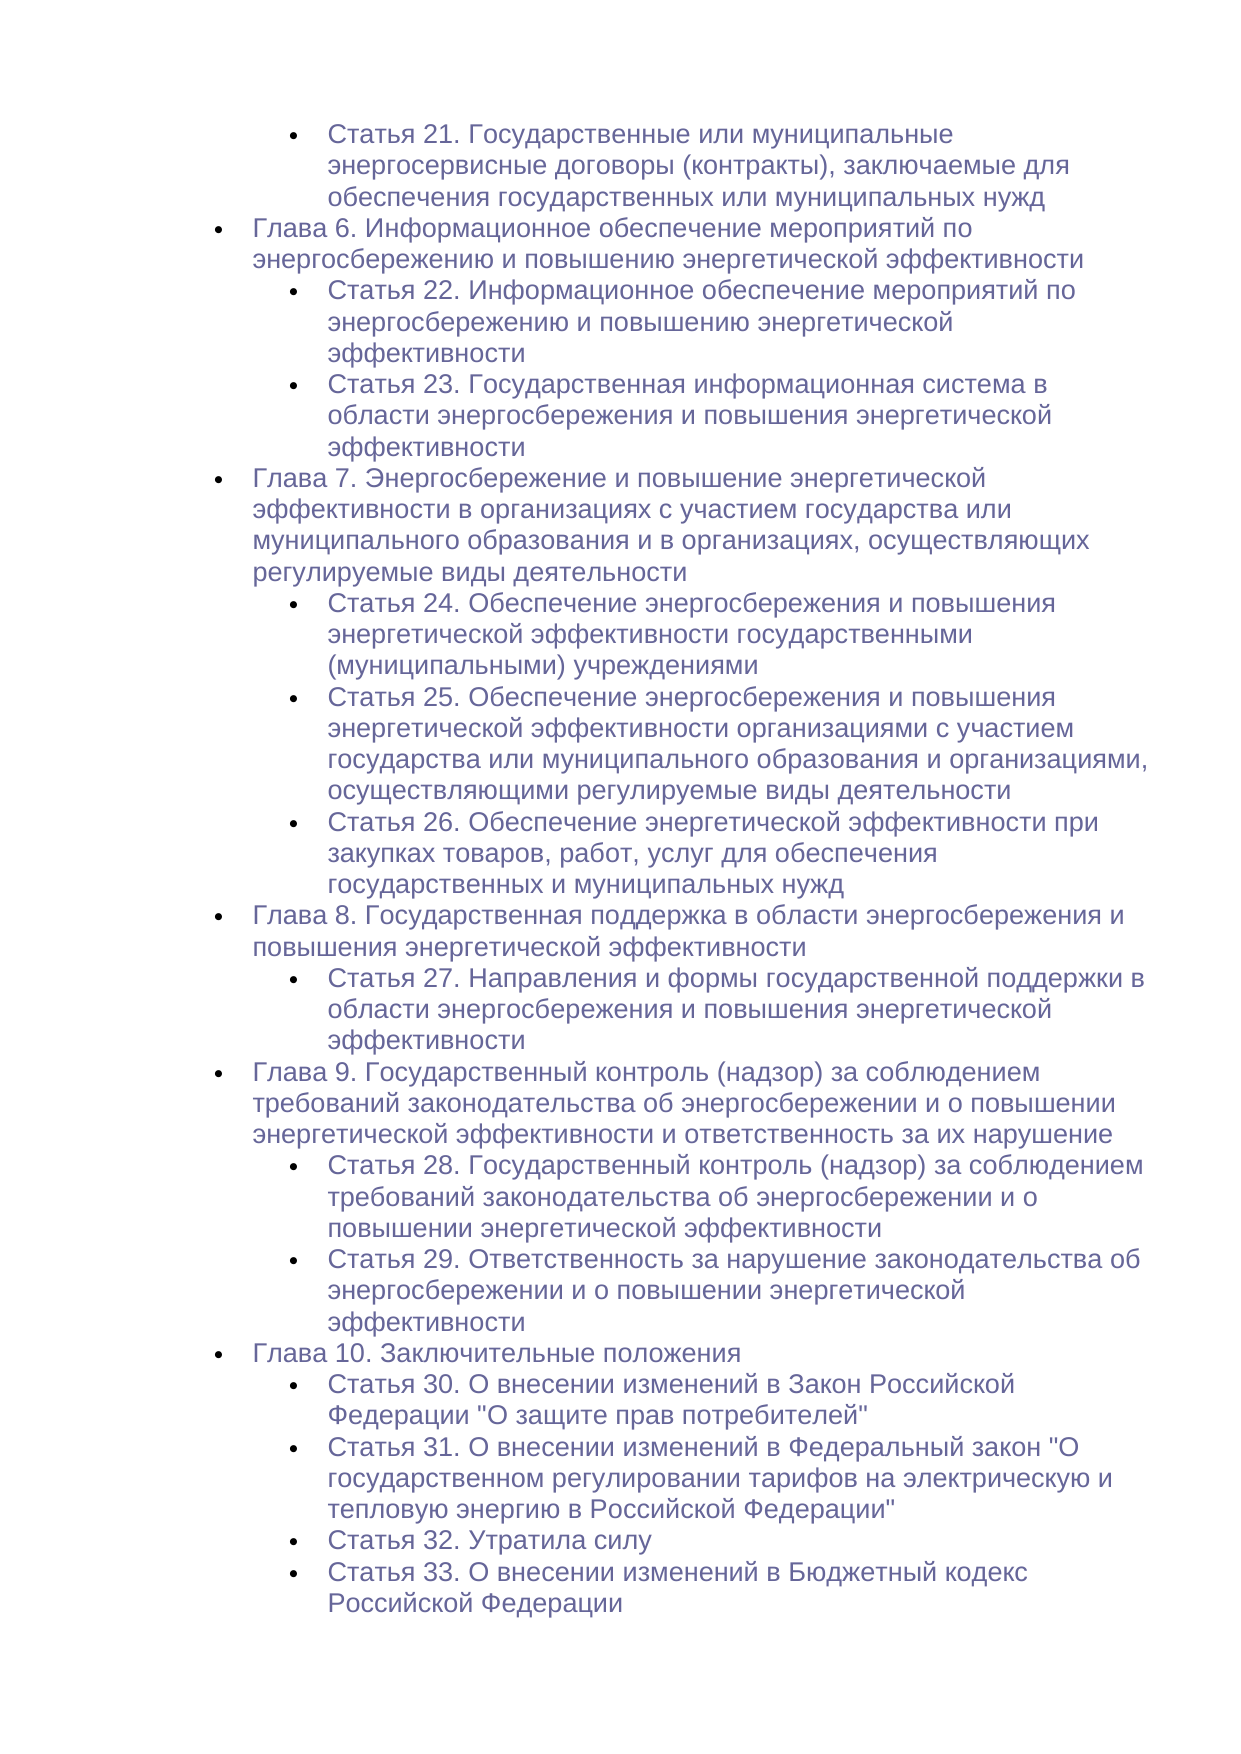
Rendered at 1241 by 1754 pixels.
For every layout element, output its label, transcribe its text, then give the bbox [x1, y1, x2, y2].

list Статья 29. Ответственность за нарушение законодательства об энергосбережении и о повышении энергетической эффективности [290, 1243, 1152, 1337]
list Глава 9. Государственный контроль (надзор) за соблюдением требований законодательства об энергосбережении и о повышении энергетической эффективности и ответственность за их нарушение [215, 1056, 1152, 1149]
list Статья 30. О внесении изменений в Закон Российской Федерации "О защите прав потребителей" [290, 1368, 1152, 1431]
list Статья 28. Государственный контроль (надзор) за соблюдением требований законодательства об энергосбережении и о повышении энергетической эффективности [290, 1149, 1152, 1243]
list Статья 24. Обеспечение энергосбережения и повышения энергетической эффективности государственными (муниципальными) учреждениями [290, 587, 1152, 681]
list Статья 22. Информационное обеспечение мероприятий по энергосбережению и повышению энергетической эффективности [290, 274, 1152, 368]
list Статья 33. О внесении изменений в Бюджетный кодекс Российской Федерации [290, 1556, 1152, 1618]
list Статья 27. Направления и формы государственной поддержки в области энергосбережения и повышения энергетической эффективности [290, 962, 1152, 1056]
list Глава 7. Энергосбережение и повышение энергетической эффективности в организациях с участием государства или муниципального образования и в организациях, осуществляющих регулируемые виды деятельности [215, 462, 1152, 587]
list Статья 32. Утратила силу [290, 1524, 1152, 1556]
list Глава 10. Заключительные положения [215, 1337, 1152, 1368]
list Статья 26. Обеспечение энергетической эффективности при закупках товаров, работ, услуг для обеспечения государственных и муниципальных нужд [290, 806, 1152, 899]
list Статья 23. Государственная информационная система в области энергосбережения и повышения энергетической эффективности [290, 368, 1152, 462]
list Статья 25. Обеспечение энергосбережения и повышения энергетической эффективности организациями с участием государства или муниципального образования и организациями, осуществляющими регулируемые виды деятельности [290, 681, 1152, 806]
list Глава 8. Государственная поддержка в области энергосбережения и повышения энергетической эффективности [215, 899, 1152, 962]
list Глава 6. Информационное обеспечение мероприятий по энергосбережению и повышению энергетической эффективности [215, 212, 1152, 274]
list Статья 31. О внесении изменений в Федеральный закон "О государственном регулировании тарифов на электрическую и тепловую энергию в Российской Федерации" [290, 1431, 1152, 1524]
list Статья 21. Государственные или муниципальные энергосервисные договоры (контракты), заключаемые для обеспечения государственных или муниципальных нужд [290, 118, 1152, 212]
